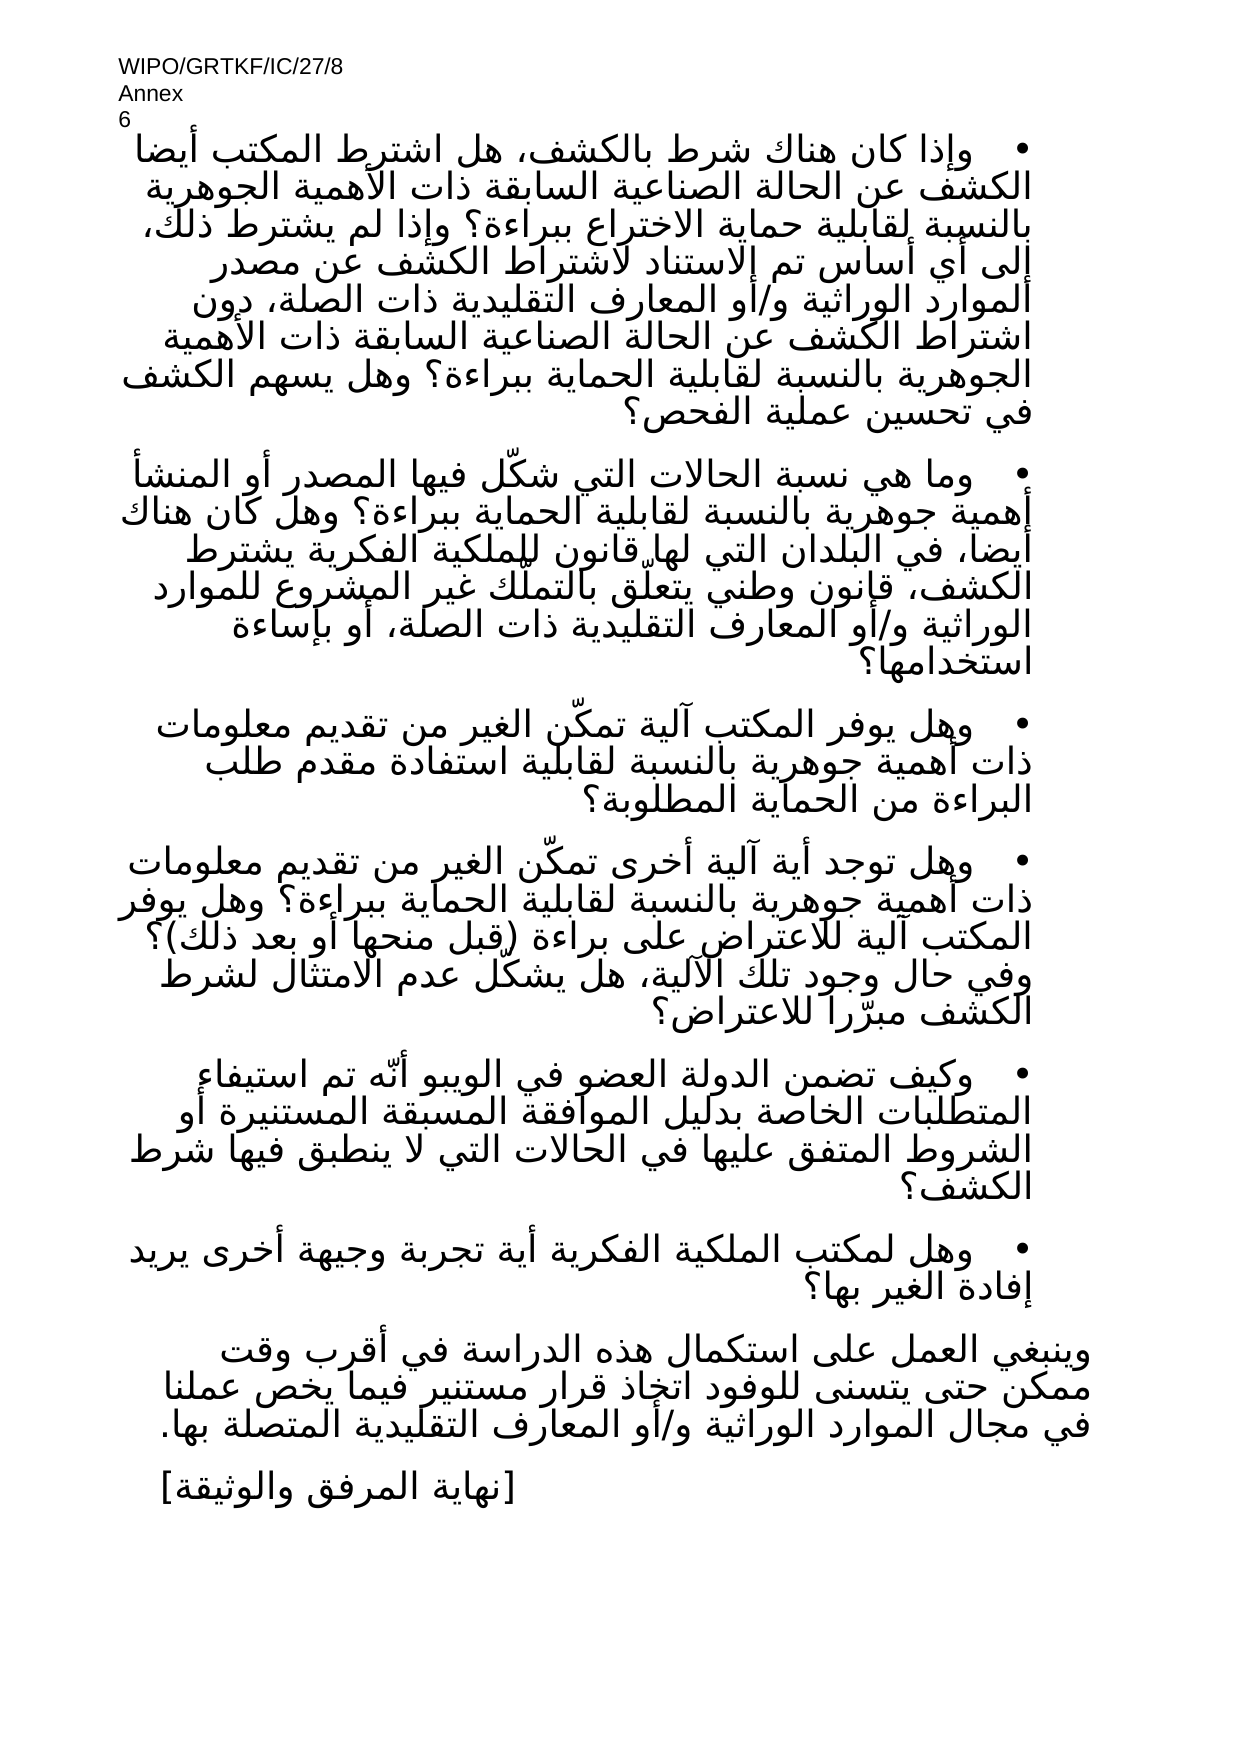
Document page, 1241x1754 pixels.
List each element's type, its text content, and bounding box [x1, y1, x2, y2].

text • وكيف تضمن الدولة العضو في الويبو أنّه تم استيفاء المتطلبات الخاصة بدليل الموافقة المسبقة المستنيرة أو الشروط المتفق عليها في الحالات التي لا ينطبق فيها شرط الكشف؟ [118, 1057, 1033, 1207]
text [نهاية المرفق والوثيقة] [469, 1470, 516, 1507]
text [نهاية المرفق والوثيقة] [118, 1470, 259, 1507]
text [نهاية المرفق والوثيقة] [244, 1470, 402, 1507]
text [نهاية المرفق والوثيقة] [362, 1470, 479, 1507]
text • وإذا كان هناك شرط بالكشف، هل اشترط المكتب أيضا الكشف عن الحالة الصناعية السابقة ذات الأهمية الجوهرية بالنسبة لقابلية حماية الاختراع ببراءة؟ وإذا لم يشترط ذلك، إلى أي أساس تم الاستناد لاشتراط الكشف عن مصدر الموارد الوراثية و/أو المعارف التقليدية ذات الصلة، دون اشتراط الكشف عن الحالة الصناعية السابقة ذات الأهمية الجوهرية بالنسبة لقابلية الحماية ببراءة؟ وهل يسهم الكشف في تحسين عملية الفحص؟ [118, 132, 1033, 432]
text • وهل يوفر المكتب آلية تمكّن الغير من تقديم معلومات ذات أهمية جوهرية بالنسبة لقابلية استفادة مقدم طلب البراءة من الحماية المطلوبة؟ [118, 707, 1033, 820]
text • وما هي نسبة الحالات التي شكّل فيها المصدر أو المنشأ أهمية جوهرية بالنسبة لقابلية الحماية ببراءة؟ وهل كان هناك أيضا، في البلدان التي لها قانون للملكية الفكرية يشترط الكشف، قانون وطني يتعلّق بالتملّك غير المشروع للموارد الوراثية و/أو المعارف التقليدية ذات الصلة، أو بإساءة استخدامها؟ [118, 457, 1033, 682]
text • وهل توجد أية آلية أخرى تمكّن الغير من تقديم معلومات ذات أهمية جوهرية بالنسبة لقابلية الحماية ببراءة؟ وهل يوفر المكتب آلية للاعتراض على براءة (قبل منحها أو بعد ذلك)؟ وفي حال وجود تلك الآلية، هل يشكّل عدم الامتثال لشرط الكشف مبرّرا للاعتراض؟ [118, 845, 1033, 1032]
text • وهل لمكتب الملكية الفكرية أية تجربة وجيهة أخرى يريد إفادة الغير بها؟ [118, 1232, 1033, 1307]
text وينبغي العمل على استكمال هذه الدراسة في أقرب وقت ممكن حتى يتسنى للوفود اتخاذ قرار مستنير فيما يخص عملنا في مجال الموارد الوراثية و/أو المعارف التقليدية المتصلة بها. [118, 1332, 1092, 1445]
